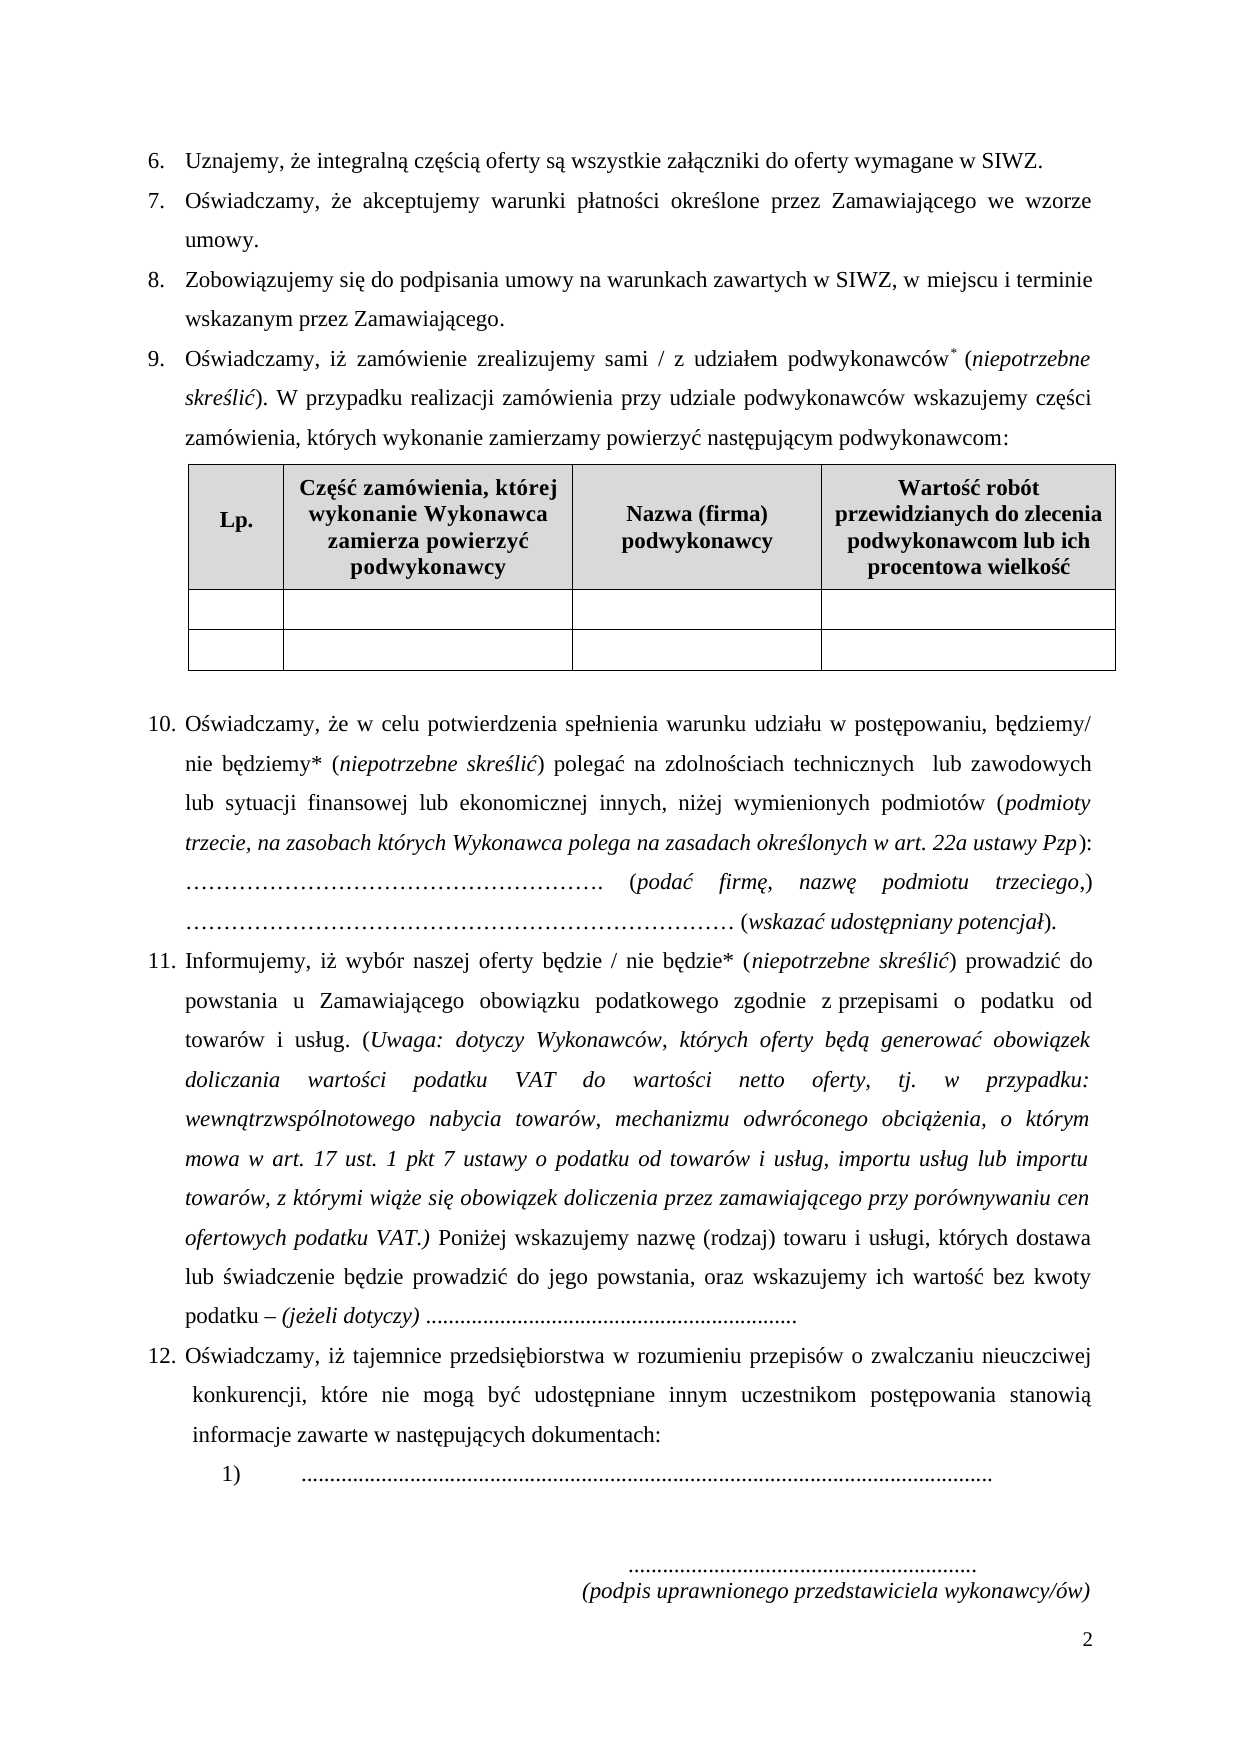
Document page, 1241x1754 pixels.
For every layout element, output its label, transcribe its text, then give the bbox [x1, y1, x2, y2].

table_cell [822, 630, 1115, 670]
table_header Część zamówienia, której wykonanie Wykonawca zamierza powierzyć podwykonawcy [284, 465, 572, 589]
table_header Wartość robót przewidzianych do zlecenia podwykonawcom lub ich procentowa wielkość [822, 465, 1115, 589]
list Zobowiązujemy się do podpisania umowy na warunkach zawartych w SIWZ, w miejscu i terminie wskazanym przez Zamawiającego. [148, 266, 1093, 332]
table_header Lp. [189, 465, 283, 589]
table_cell [573, 630, 821, 670]
table_cell [284, 630, 572, 670]
list Oświadczamy, iż zamówienie zrealizujemy sami / z udziałem podwykonawców* (niepotrzebne skreślić). W przypadku realizacji zamówienia przy udziale podwykonawców wskazujemy części zamówienia, których wykonanie zamierzamy powierzyć następującym podwykonawcom: [148, 345, 1093, 450]
list Oświadczamy, że w celu potwierdzenia spełnienia warunku udziału w postępowaniu, będziemy/ nie będziemy* (niepotrzebne skreślić) polegać na zdolnościach technicznych lub zawodowych lub sytuacji finansowej lub ekonomicznej innych, niżej wymienionych podmiotów (podmioty trzecie, na zasobach których Wykonawca polega na zasadach określonych w art. 22a ustawy Pzp): ………………………………………………. (podać firmę, nazwę podmiotu trzeciego,) ……………………………………………………………… (wskazać udostępniany potencjał). [148, 710, 1093, 934]
list Oświadczamy, iż tajemnice przedsiębiorstwa w rozumieniu przepisów o zwalczaniu nieuczciwej konkurencji, które nie mogą być udostępniane innym uczestnikom postępowania stanowią informacje zawarte w następujących dokumentach: [148, 1342, 1093, 1447]
table_cell [573, 590, 821, 629]
table_cell [822, 590, 1115, 629]
table_cell [284, 590, 572, 629]
list Oświadczamy, że akceptujemy warunki płatności określone przez Zamawiającego we wzorze umowy. [148, 187, 1093, 253]
list ......................................................................................................................... [221, 1461, 1093, 1487]
list Uznajemy, że integralną częścią oferty są wszystkie załączniki do oferty wymagane w SIWZ. [148, 148, 1093, 174]
table_cell [189, 590, 283, 629]
list Informujemy, iż wybór naszej oferty będzie / nie będzie* (niepotrzebne skreślić) prowadzić do powstania u Zamawiającego obowiązku podatkowego zgodnie z przepisami o podatku od towarów i usług. (Uwaga: dotyczy Wykonawców, których oferty będą generować obowiązek doliczania wartości podatku VAT do wartości netto oferty, tj. w przypadku: wewnątrzwspólnotowego nabycia towarów, mechanizmu odwróconego obciążenia, o którym mowa w art. 17 ust. 1 pkt 7 ustawy o podatku od towarów i usług, importu usług lub importu towarów, z którymi wiąże się obowiązek doliczenia przez zamawiającego przy porównywaniu cen ofertowych podatku VAT.) Poniżej wskazujemy nazwę (rodzaj) towaru i usługi, których dostawa lub świadczenie będzie prowadzić do jego powstania, oraz wskazujemy ich wartość bez kwoty podatku – (jeżeli dotyczy) ................................................................. [148, 947, 1093, 1329]
table_cell [189, 630, 283, 670]
table_header Nazwa (firma) podwykonawcy [573, 465, 821, 589]
